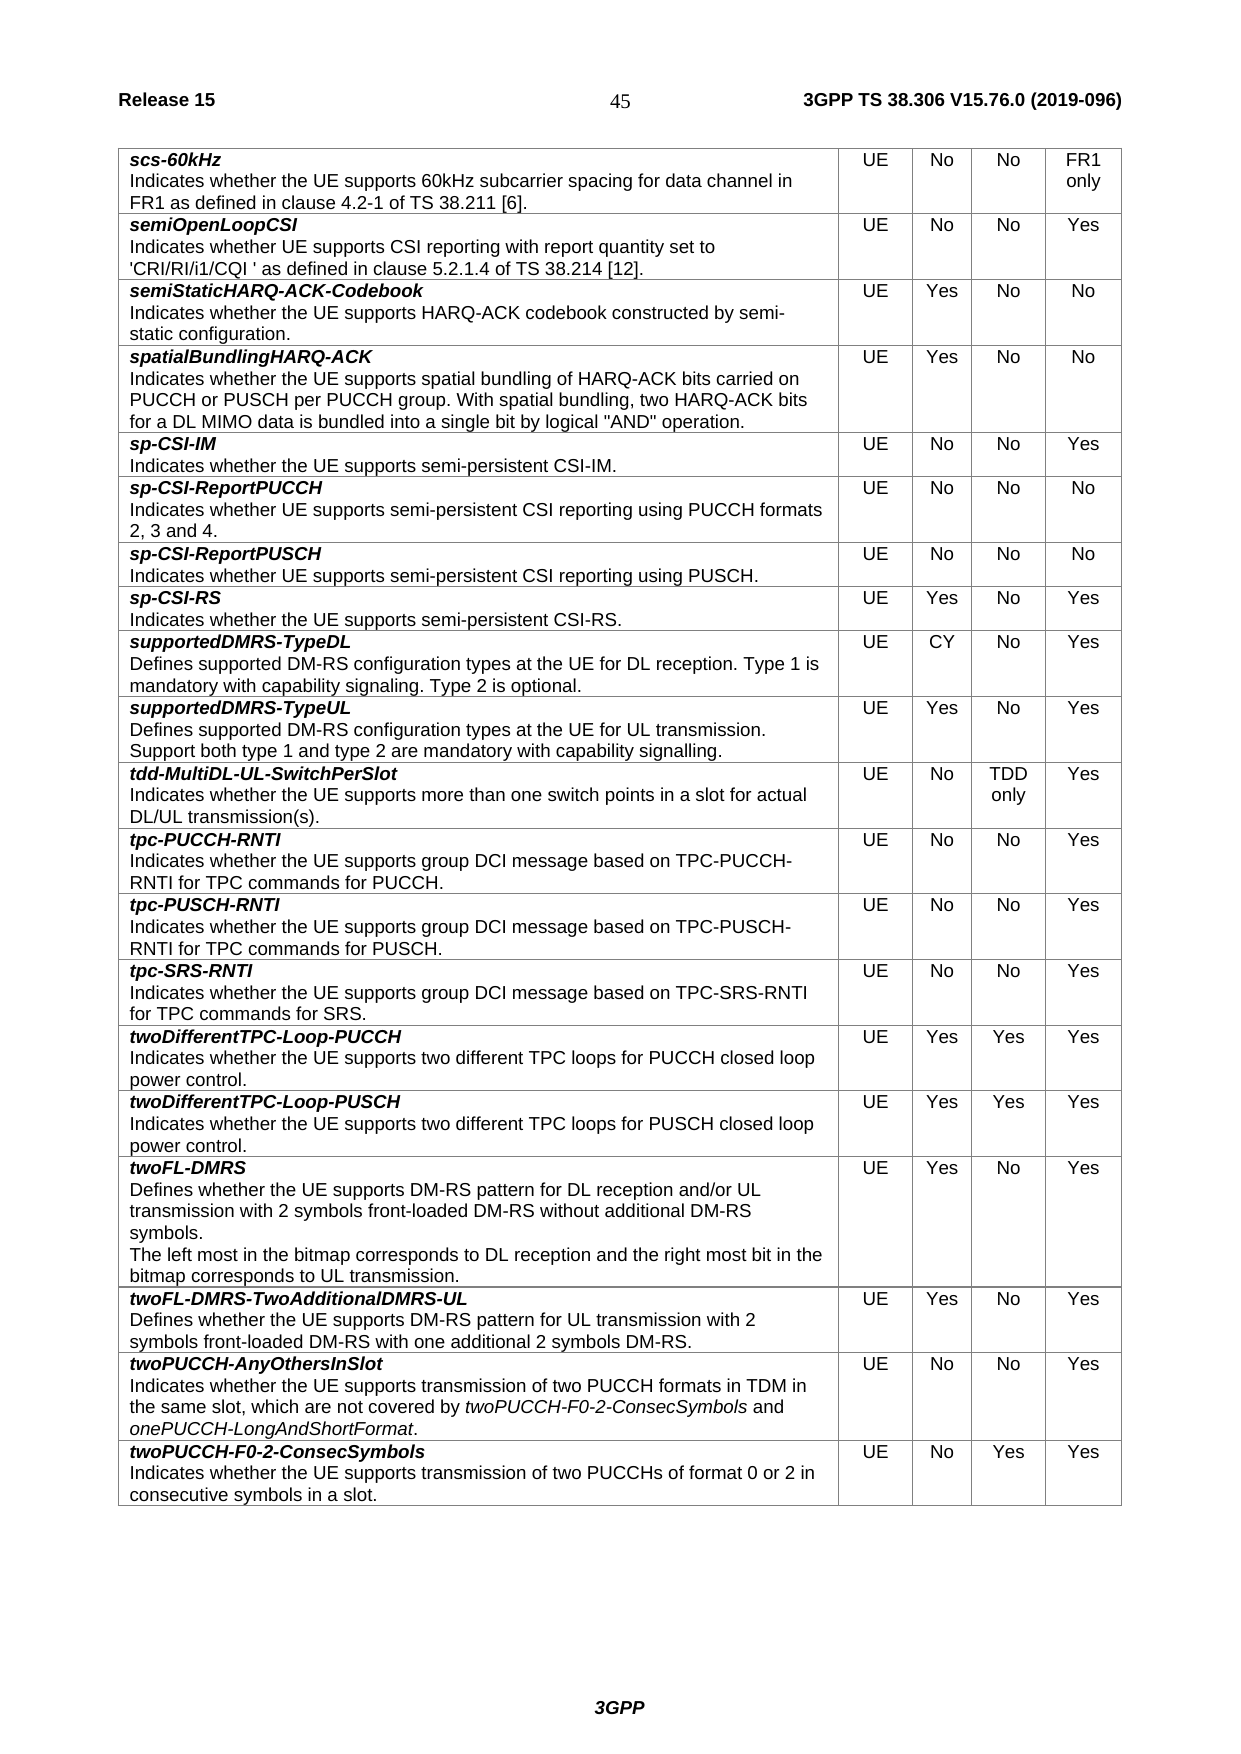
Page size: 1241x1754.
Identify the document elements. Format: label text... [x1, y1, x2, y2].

table_cell semiOpenLoopCSI Indicates whether UE supports CSI reporting with report quantity set to 'CRI/RI/i1/CQI ' as defined in clause 5.2.1.4 of TS 38.214 [12]. [119, 214, 838, 279]
table_cell Yes [913, 346, 971, 432]
table_cell spatialBundlingHARQ-ACK Indicates whether the UE supports spatial bundling of HARQ-ACK bits carried on PUCCH or PUSCH per PUCCH group. With spatial bundling, two HARQ-ACK bits for a DL MIMO data is bundled into a single bit by logical "AND" operation. [119, 346, 838, 432]
table_cell No [913, 829, 971, 893]
table_cell sp-CSI-RS Indicates whether the UE supports semi-persistent CSI-RS. [119, 587, 838, 630]
table_cell Yes [1046, 1353, 1121, 1439]
table_cell No [972, 543, 1045, 586]
table_cell tpc-PUSCH-RNTI Indicates whether the UE supports group DCI message based on TPC-PUSCH-RNTI for TPC commands for PUSCH. [119, 894, 838, 959]
table_cell Yes [972, 1026, 1045, 1090]
table_cell No [972, 1157, 1045, 1286]
table_cell No [972, 587, 1045, 630]
table_cell Yes [1046, 1288, 1121, 1352]
table_cell FR1 only [1046, 149, 1121, 213]
table_cell UE [839, 543, 912, 586]
table_cell No [913, 1441, 971, 1505]
table_cell No [972, 1288, 1045, 1352]
table_cell Yes [913, 697, 971, 762]
table_cell Yes [1046, 1441, 1121, 1505]
table_cell UE [839, 894, 912, 959]
table_cell Yes [1046, 1157, 1121, 1286]
table_cell UE [839, 829, 912, 893]
table_cell tpc-PUCCH-RNTI Indicates whether the UE supports group DCI message based on TPC-PUCCH-RNTI for TPC commands for PUCCH. [119, 829, 838, 893]
table_cell supportedDMRS-TypeDL Defines supported DM-RS configuration types at the UE for DL reception. Type 1 is mandatory with capability signaling. Type 2 is optional. [119, 631, 838, 696]
table_cell scs-60kHz Indicates whether the UE supports 60kHz subcarrier spacing for data channel in FR1 as defined in clause 4.2-1 of TS 38.211 [6]. [119, 149, 838, 213]
table_cell Yes [972, 1091, 1045, 1156]
table_cell No [913, 543, 971, 586]
table_cell UE [839, 587, 912, 630]
table_cell No [972, 631, 1045, 696]
table_cell Yes [1046, 763, 1121, 827]
table_cell UE [839, 631, 912, 696]
table_cell UE [839, 1026, 912, 1090]
table_cell CY [913, 631, 971, 696]
table_cell Yes [913, 280, 971, 345]
table_cell tpc-SRS-RNTI Indicates whether the UE supports group DCI message based on TPC-SRS-RNTI for TPC commands for SRS. [119, 960, 838, 1024]
table_cell Yes [1046, 894, 1121, 959]
table_cell Yes [1046, 433, 1121, 476]
table_cell Yes [1046, 631, 1121, 696]
table_cell twoDifferentTPC-Loop-PUCCH Indicates whether the UE supports two different TPC loops for PUCCH closed loop power control. [119, 1026, 838, 1090]
table_cell No [1046, 346, 1121, 432]
table_cell No [972, 697, 1045, 762]
table_cell No [913, 1353, 971, 1439]
table_cell Yes [1046, 697, 1121, 762]
table_cell No [913, 433, 971, 476]
table_cell twoDifferentTPC-Loop-PUSCH Indicates whether the UE supports two different TPC loops for PUSCH closed loop power control. [119, 1091, 838, 1156]
table_cell UE [839, 1091, 912, 1156]
table_cell No [1046, 477, 1121, 542]
table_cell No [913, 960, 971, 1024]
table_cell UE [839, 346, 912, 432]
table_cell Yes [1046, 1091, 1121, 1156]
table_cell twoPUCCH-F0-2-ConsecSymbols Indicates whether the UE supports transmission of two PUCCHs of format 0 or 2 in consecutive symbols in a slot. [119, 1441, 838, 1505]
table_cell UE [839, 697, 912, 762]
table_cell No [972, 149, 1045, 213]
table_cell UE [839, 1353, 912, 1439]
table_cell No [972, 280, 1045, 345]
table_cell Yes [913, 587, 971, 630]
table_cell Yes [1046, 214, 1121, 279]
table_cell UE [839, 1441, 912, 1505]
table_cell No [972, 433, 1045, 476]
table_cell No [972, 829, 1045, 893]
table_cell Yes [913, 1288, 971, 1352]
table_cell TDD only [972, 763, 1045, 827]
table_cell No [972, 346, 1045, 432]
table_cell No [972, 1353, 1045, 1439]
table_cell Yes [913, 1026, 971, 1090]
table_cell No [972, 894, 1045, 959]
table_cell UE [839, 477, 912, 542]
table_cell Yes [1046, 829, 1121, 893]
table_cell No [972, 214, 1045, 279]
table_cell No [913, 894, 971, 959]
table_cell No [1046, 280, 1121, 345]
table_cell sp-CSI-IM Indicates whether the UE supports semi-persistent CSI-IM. [119, 433, 838, 476]
table_cell UE [839, 960, 912, 1024]
table_cell No [913, 149, 971, 213]
table_cell sp-CSI-ReportPUSCH Indicates whether UE supports semi-persistent CSI reporting using PUSCH. [119, 543, 838, 586]
table_cell No [913, 763, 971, 827]
table_cell sp-CSI-ReportPUCCH Indicates whether UE supports semi-persistent CSI reporting using PUCCH formats 2, 3 and 4. [119, 477, 838, 542]
table_cell No [1046, 543, 1121, 586]
table_cell UE [839, 280, 912, 345]
table_cell UE [839, 149, 912, 213]
table_cell Yes [1046, 1026, 1121, 1090]
table_cell tdd-MultiDL-UL-SwitchPerSlot Indicates whether the UE supports more than one switch points in a slot for actual DL/UL transmission(s). [119, 763, 838, 827]
table_cell semiStaticHARQ-ACK-Codebook Indicates whether the UE supports HARQ-ACK codebook constructed by semi-static configuration. [119, 280, 838, 345]
table_cell UE [839, 214, 912, 279]
table_cell supportedDMRS-TypeUL Defines supported DM-RS configuration types at the UE for UL transmission. Support both type 1 and type 2 are mandatory with capability signalling. [119, 697, 838, 762]
table_cell No [972, 960, 1045, 1024]
table_cell No [913, 477, 971, 542]
table_cell Yes [913, 1157, 971, 1286]
table_cell Yes [1046, 960, 1121, 1024]
table_cell UE [839, 1288, 912, 1352]
table_cell Yes [913, 1091, 971, 1156]
table_cell twoPUCCH-AnyOthersInSlot Indicates whether the UE supports transmission of two PUCCH formats in TDM in the same slot, which are not covered by twoPUCCH-F0-2-ConsecSymbols and onePUCCH-LongAndShortFormat. [119, 1353, 838, 1439]
table_cell No [913, 214, 971, 279]
table_cell Yes [972, 1441, 1045, 1505]
table_cell Yes [1046, 587, 1121, 630]
table_cell twoFL-DMRS Defines whether the UE supports DM-RS pattern for DL reception and/or UL transmission with 2 symbols front-loaded DM-RS without additional DM-RS symbols. The left most in the bitmap corresponds to DL reception and the right most bit in the bitmap corresponds to UL transmission. [119, 1157, 838, 1286]
table_cell UE [839, 1157, 912, 1286]
table_cell twoFL-DMRS-TwoAdditionalDMRS-UL Defines whether the UE supports DM-RS pattern for UL transmission with 2 symbols front-loaded DM-RS with one additional 2 symbols DM-RS. [119, 1288, 838, 1352]
table_cell UE [839, 433, 912, 476]
table_cell No [972, 477, 1045, 542]
table_cell UE [839, 763, 912, 827]
